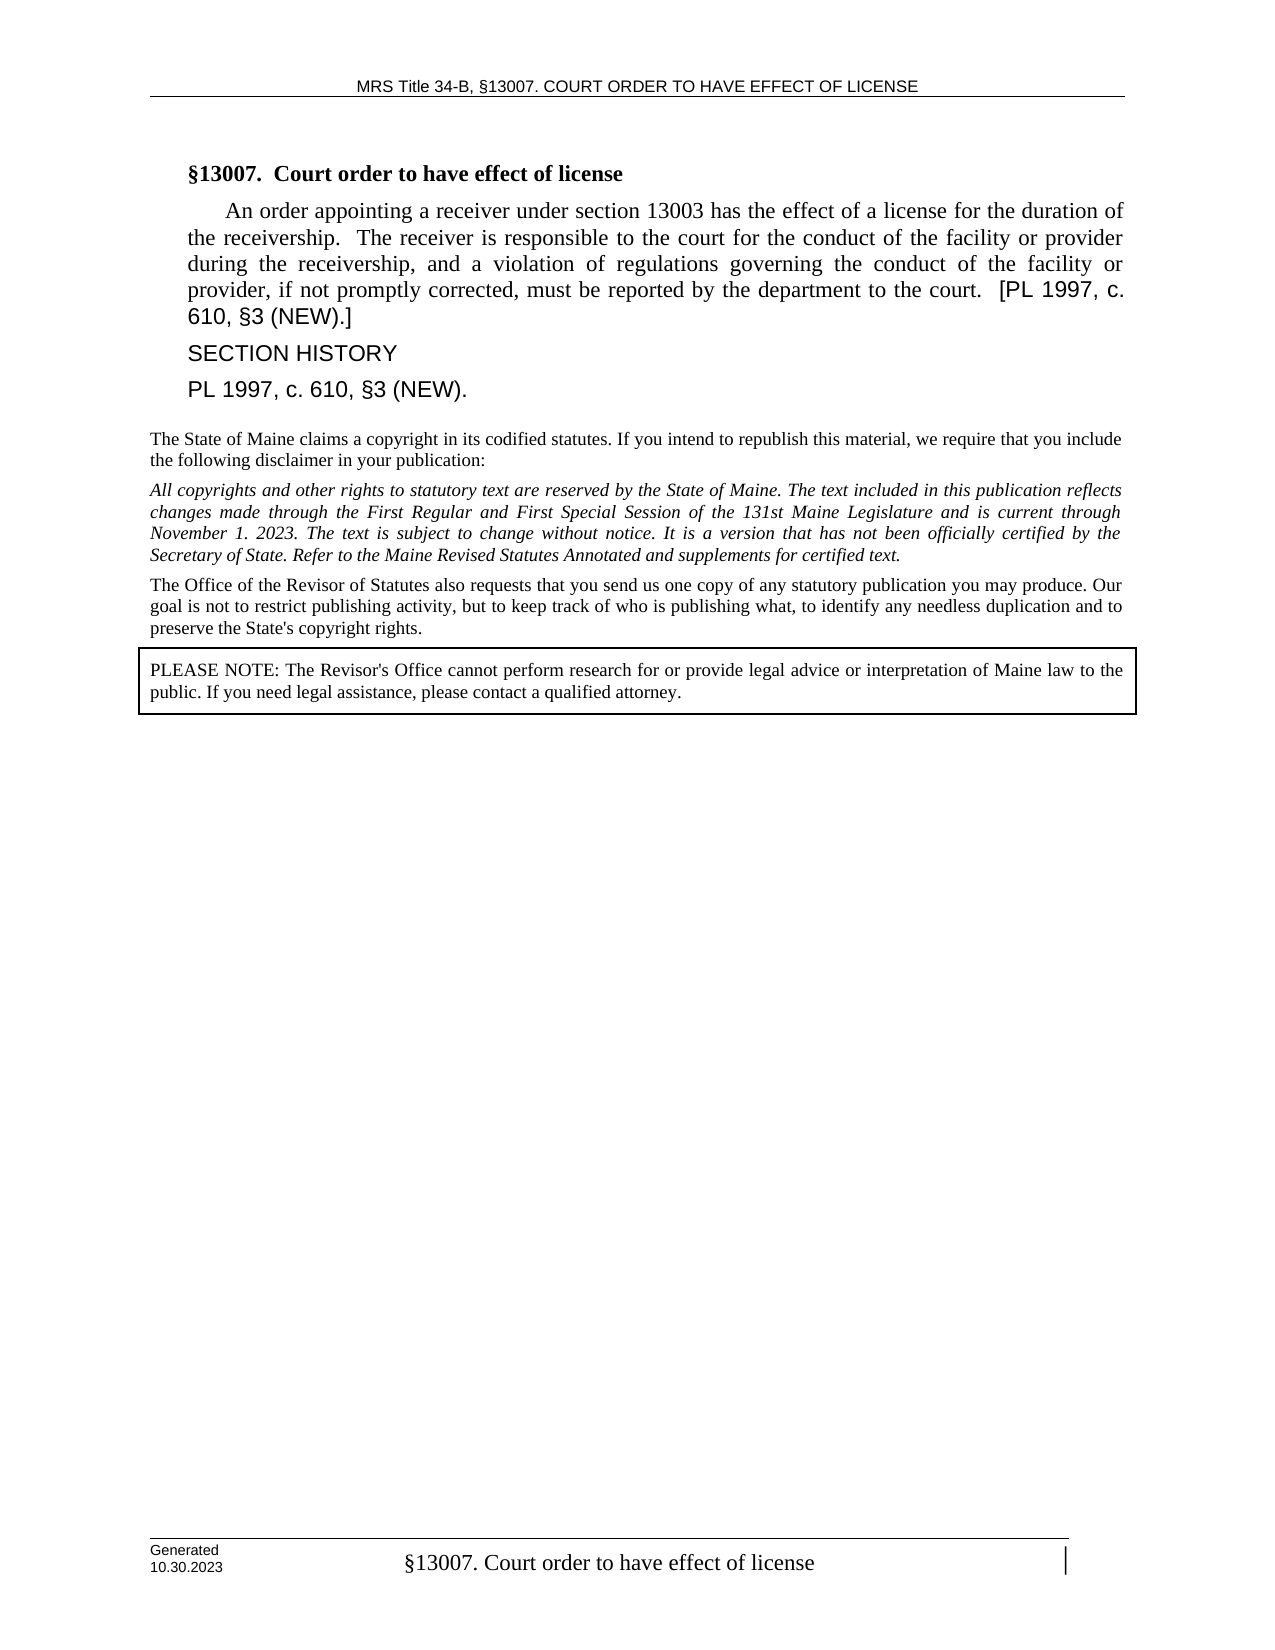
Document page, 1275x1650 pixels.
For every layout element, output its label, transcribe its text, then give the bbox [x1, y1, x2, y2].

text An order appointing a receiver under section 13003 has the effect of a license for the duration of the receivership. The receiver is responsible to the court for the conduct of the facility or provider during the receivership, and a violation of regulations governing the conduct of the facility or provider, if not promptly corrected, must be reported by the department to the court. [PL 1997, c. 610, §3 (NEW).] [187, 197, 1125, 329]
text PLEASE NOTE: The Revisor's Office cannot perform research for or provide legal advice or interpretation of Maine law to the public. If you need legal assistance, please contact a qualified attorney. [140, 649, 1135, 713]
text The Office of the Revisor of Statutes also requests that you send us one copy of any statutory publication you may produce. Our goal is not to restrict publishing activity, but to keep track of who is publishing what, to identify any needless duplication and to preserve the State's copyright rights. [150, 574, 1125, 638]
text The State of Maine claims a copyright in its codified statutes. If you intend to republish this material, we require that you include the following disclaimer in your publication: [150, 428, 1125, 471]
text All copyrights and other rights to statutory text are reserved by the State of Maine. The text included in this publication reflects changes made through the First Regular and First Special Session of the 131st Maine Legislature and is current through November 1. 2023 . The text is subject to change without notice. It is a version that has not been officially certified by the Secretary of State. Refer to the Maine Revised Statutes Annotated and supplements for certified text. [150, 479, 1125, 565]
text SECTION HISTORY [187, 339, 1125, 366]
text §13007. Court order to have effect of license [187, 160, 1125, 187]
text PL 1997, c. 610, §3 (NEW). [187, 376, 1125, 403]
